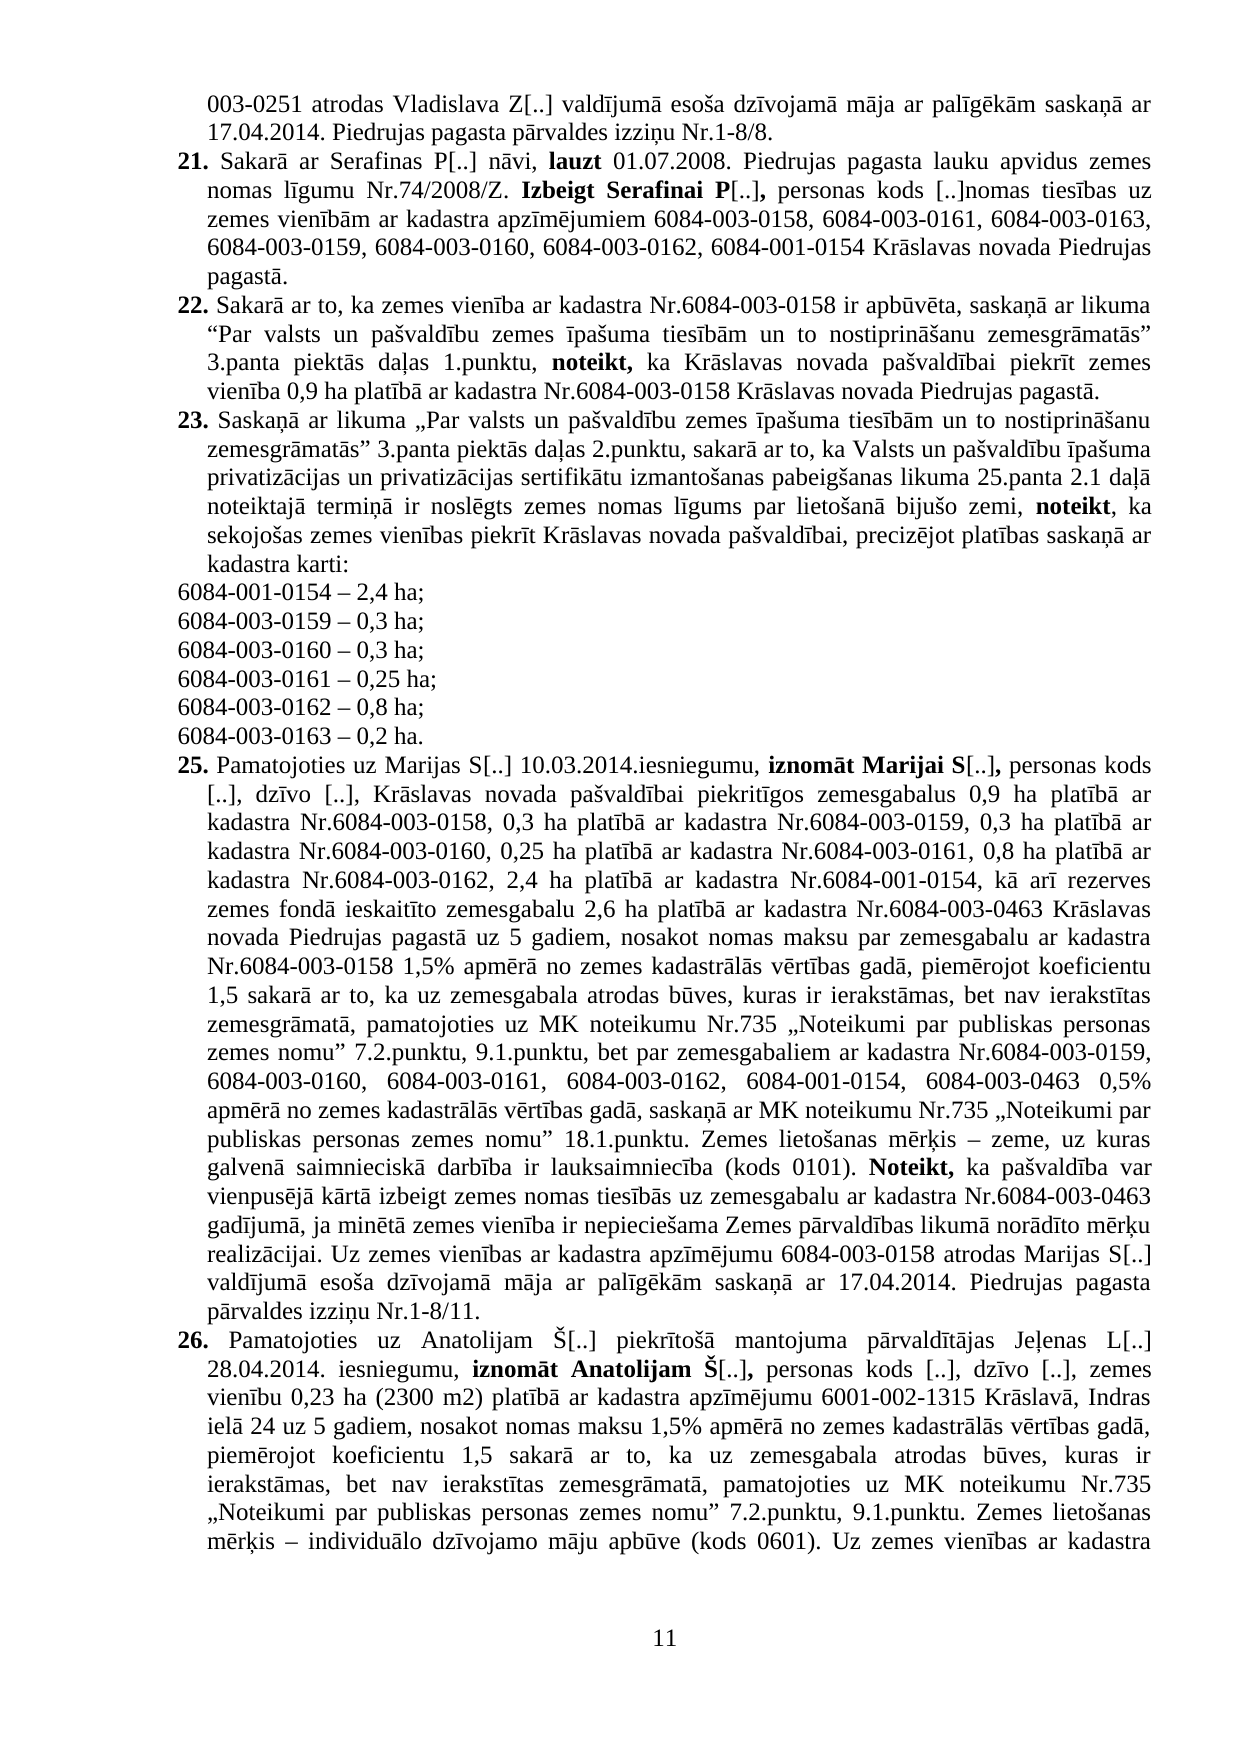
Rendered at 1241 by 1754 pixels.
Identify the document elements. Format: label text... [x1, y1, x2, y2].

text 6084-003-0160 – 0,3 ha; [177, 635, 1152, 664]
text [177, 1325, 1152, 1555]
text 25. Pamatojoties uz Marijas S[..] 10.03.2014.iesniegumu, iznomāt Marijai S[..], personas kods [..], dzīvo [..], Krāslavas novada pašvaldībai piekritīgos zemesgabalus 0,9 ha platībā ar kadastra Nr.6084-003-0158, 0,3 ha platībā ar kadastra Nr.6084-003-0159, 0,3 ha platībā ar kadastra Nr.6084-003-0160, 0,25 ha platībā ar kadastra Nr.6084-003-0161, 0,8 ha platībā ar kadastra Nr.6084-003-0162, 2,4 ha platībā ar kadastra Nr.6084-001-0154, kā arī rezerves zemes fondā ieskaitīto zemesgabalu 2,6 ha platībā ar kadastra Nr.6084-003-0463 Krāslavas novada Piedrujas pagastā uz 5 gadiem, nosakot nomas maksu par zemesgabalu ar kadastra Nr.6084-003-0158 1,5% apmērā no zemes kadastrālās vērtības gadā, piemērojot koeficientu 1,5 sakarā ar to, ka uz zemesgabala atrodas būves, kuras ir ierakstāmas, bet nav ierakstītas zemesgrāmatā, pamatojoties uz MK noteikumu Nr.735 „Noteikumi par publiskas personas zemes nomu” 7.2.punktu, 9.1.punktu, bet par zemesgabaliem ar kadastra Nr.6084-003-0159, 6084-003-0160, 6084-003-0161, 6084-003-0162, 6084-001-0154, 6084-003-0463 0,5% apmērā no zemes kadastrālās vērtības gadā, saskaņā ar MK noteikumu Nr.735 „Noteikumi par publiskas personas zemes nomu” 18.1.punktu. Zemes lietošanas mērķis – zeme, uz kuras galvenā saimnieciskā darbība ir lauksaimniecība (kods 0101). Noteikt, ka pašvaldība var vienpusējā kārtā izbeigt zemes nomas tiesībās uz zemesgabalu ar kadastra Nr.6084-003-0463 gadījumā, ja minētā zemes vienība ir nepieciešama Zemes pārvaldības likumā norādīto mērķu realizācijai. Uz zemes vienības ar kadastra apzīmējumu 6084-003-0158 atrodas Marijas S[..] valdījumā esoša dzīvojamā māja ar palīgēkām saskaņā ar 17.04.2014. Piedrujas pagasta pārvaldes izziņu Nr.1-8/11. [177, 750, 1152, 1325]
text 6084-003-0159 – 0,3 ha; [177, 606, 1152, 635]
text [177, 89, 1152, 146]
text 23. Saskaņā ar likuma „Par valsts un pašvaldību zemes īpašuma tiesībām un to nostiprināšanu zemesgrāmatās” 3.panta piektās daļas 2.punktu, sakarā ar to, ka Valsts un pašvaldību īpašuma privatizācijas un privatizācijas sertifikātu izmantošanas pabeigšanas likuma 25.panta 2.1 daļā noteiktajā termiņā ir noslēgts zemes nomas līgums par lietošanā bijušo zemi, noteikt, ka sekojošas zemes vienības piekrīt Krāslavas novada pašvaldībai, precizējot platības saskaņā ar kadastra karti: [177, 405, 1152, 577]
text 6084-003-0162 – 0,8 ha; [177, 692, 1152, 721]
text 6084-001-0154 – 2,4 ha; [177, 577, 1152, 606]
text 6084-003-0161 – 0,25 ha; [177, 664, 1152, 692]
text 21. Sakarā ar Serafinas P[..] nāvi, lauzt 01.07.2008. Piedrujas pagasta lauku apvidus zemes nomas līgumu Nr.74/2008/Z. Izbeigt Serafinai P[..], personas kods [..]nomas tiesības uz zemes vienībām ar kadastra apzīmējumiem 6084-003-0158, 6084-003-0161, 6084-003-0163, 6084-003-0159, 6084-003-0160, 6084-003-0162, 6084-001-0154 Krāslavas novada Piedrujas pagastā. [177, 146, 1152, 290]
text 6084-003-0163 – 0,2 ha. [177, 721, 1152, 750]
text 22. Sakarā ar to, ka zemes vienība ar kadastra Nr.6084-003-0158 ir apbūvēta, saskaņā ar likuma “Par valsts un pašvaldību zemes īpašuma tiesībām un to nostiprināšanu zemesgrāmatās” 3.panta piektās daļas 1.punktu, noteikt, ka Krāslavas novada pašvaldībai piekrīt zemes vienība 0,9 ha platībā ar kadastra Nr.6084-003-0158 Krāslavas novada Piedrujas pagastā. [177, 290, 1152, 405]
